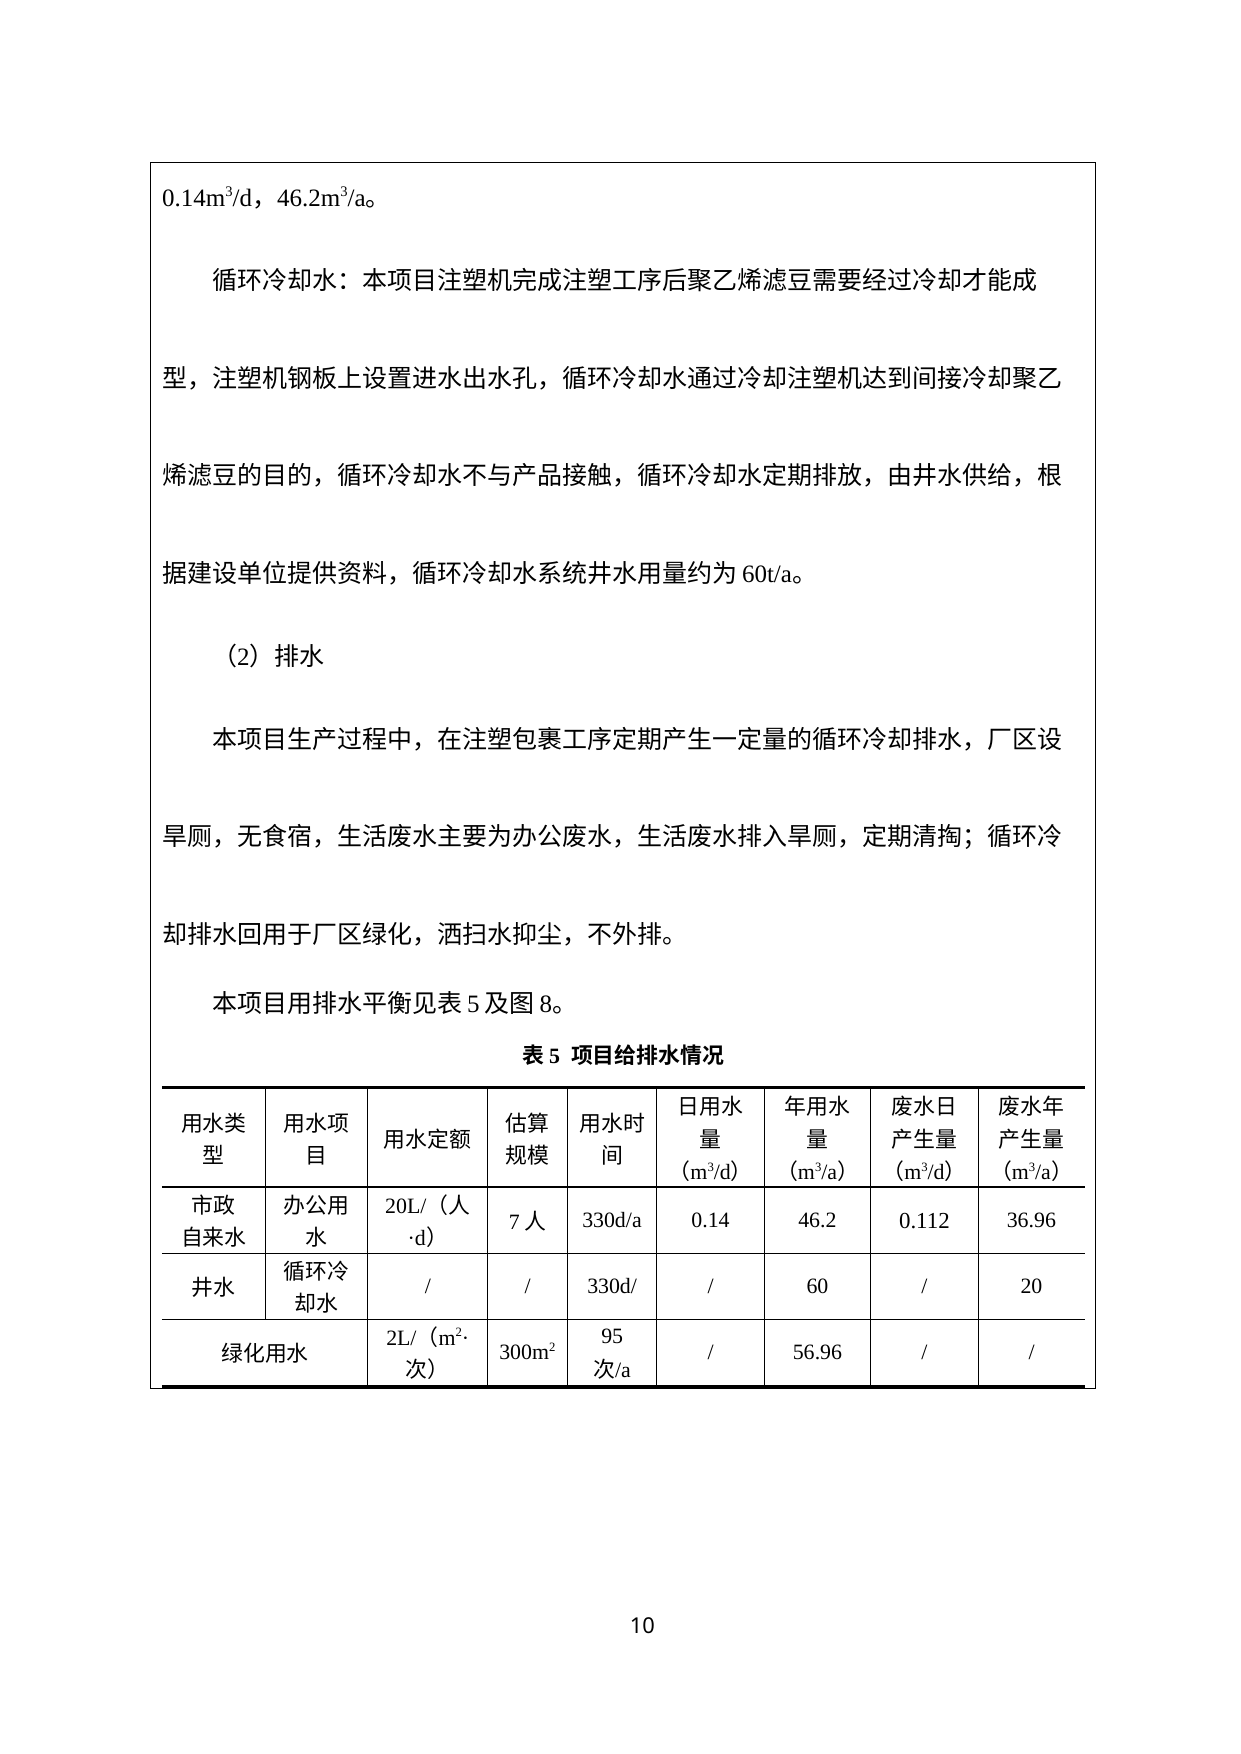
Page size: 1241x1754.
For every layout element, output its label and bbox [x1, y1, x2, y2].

table_cell [151, 163, 1095, 1388]
